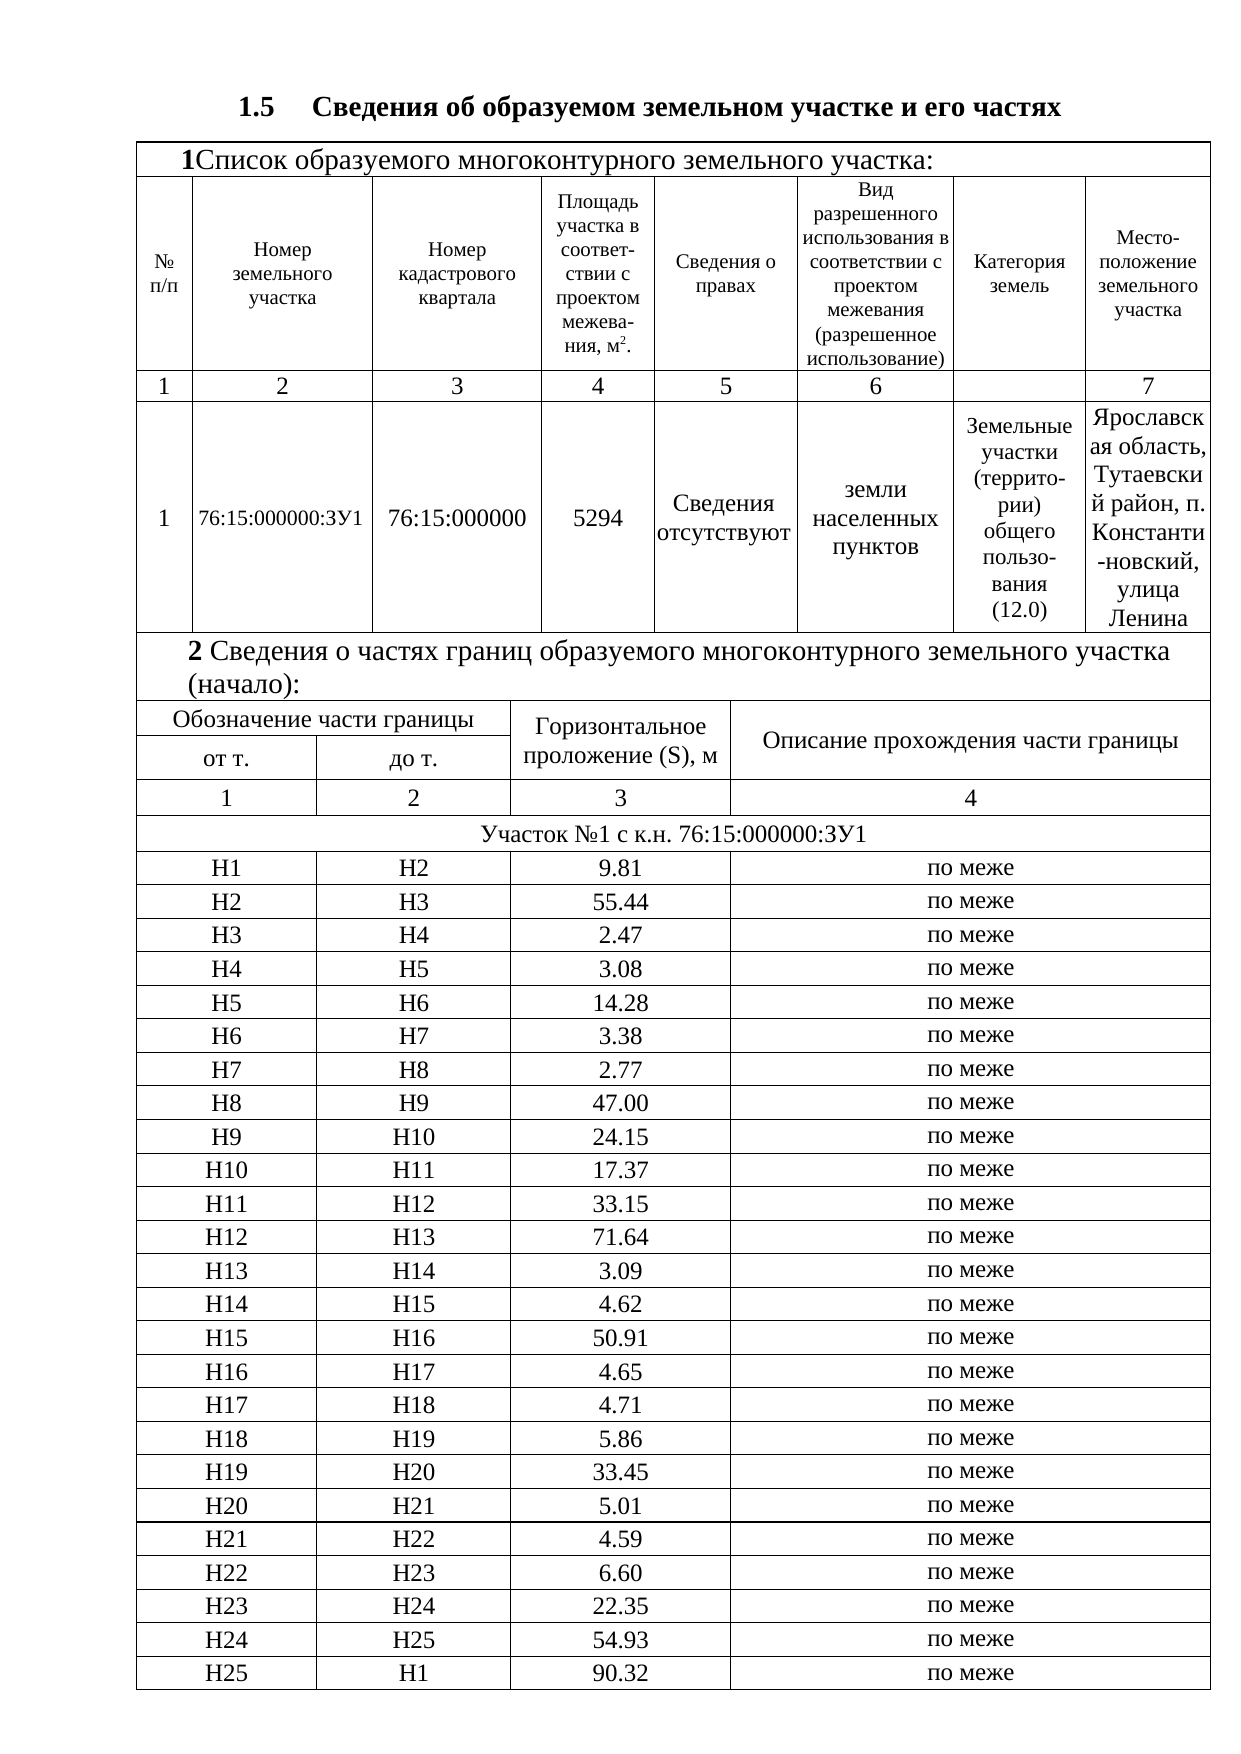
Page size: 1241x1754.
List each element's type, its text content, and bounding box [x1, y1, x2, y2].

table_cell Н1 [317, 1657, 510, 1689]
table_cell 22.35 [511, 1590, 730, 1622]
table_cell по меже [731, 1556, 1210, 1588]
table_cell Н9 [137, 1120, 316, 1152]
table_cell Н15 [317, 1288, 510, 1320]
table_cell Н18 [137, 1422, 316, 1454]
table_cell Н25 [137, 1657, 316, 1689]
table_cell Н17 [317, 1355, 510, 1387]
table_cell Н16 [137, 1355, 316, 1387]
table_cell Н14 [317, 1254, 510, 1287]
table_cell 1 [137, 402, 192, 632]
table_cell по меже [731, 852, 1210, 884]
table_cell Н20 [317, 1455, 510, 1488]
table_cell Н24 [137, 1623, 316, 1656]
table_cell 50.91 [511, 1321, 730, 1354]
table_cell Н4 [137, 952, 316, 985]
table_cell Площадь участка в соответ-ствии с проектом межева-ния, м2. [542, 177, 654, 369]
table_cell по меже [731, 1355, 1210, 1387]
table_cell по меже [731, 1523, 1210, 1555]
table_cell от т. [137, 736, 316, 778]
table_cell 2.47 [511, 919, 730, 951]
table_cell по меже [731, 1590, 1210, 1622]
table_cell Вид разрешенного использования в соответствии с проектом межевания (разрешенное использование) [798, 177, 953, 369]
table_cell 2 Сведения о частях границ образуемого многоконтурного земельного участка (начало): [137, 633, 1210, 700]
table_cell Н2 [137, 885, 316, 918]
table_cell 90.32 [511, 1657, 730, 1689]
table_cell Н10 [317, 1120, 510, 1152]
table_cell 5.01 [511, 1489, 730, 1521]
table_cell 76:15:000000 [373, 402, 541, 632]
table_cell Н24 [317, 1590, 510, 1622]
table_cell до т. [317, 736, 510, 778]
table_cell Участок №1 с к.н. 76:15:000000:ЗУ1 [137, 816, 1210, 851]
table_cell 33.15 [511, 1187, 730, 1219]
table_cell Н12 [317, 1187, 510, 1219]
table_cell 4.59 [511, 1523, 730, 1555]
table_cell [954, 371, 1085, 401]
table_cell Н1 [137, 852, 316, 884]
table_cell Н23 [137, 1590, 316, 1622]
table_cell 6.60 [511, 1556, 730, 1588]
table_cell 4.65 [511, 1355, 730, 1387]
table_cell 3 [511, 780, 730, 815]
table_cell 17.37 [511, 1154, 730, 1186]
table_cell по меже [731, 1489, 1210, 1521]
table_cell Горизонтальное проложение (S), м [511, 701, 730, 778]
table_cell 9.81 [511, 852, 730, 884]
table_cell 3.38 [511, 1019, 730, 1052]
table_cell по меже [731, 1154, 1210, 1186]
table_cell Н17 [137, 1388, 316, 1421]
table_cell 4 [731, 780, 1210, 815]
table_cell по меже [731, 1657, 1210, 1689]
table_cell 3.09 [511, 1254, 730, 1287]
table_cell по меже [731, 919, 1210, 951]
table_cell по меже [731, 1254, 1210, 1287]
table_cell 14.28 [511, 986, 730, 1018]
table_cell 2 [193, 371, 372, 401]
table_cell Н7 [137, 1053, 316, 1085]
table_cell Н9 [317, 1086, 510, 1119]
table_cell Н5 [317, 952, 510, 985]
table_cell Н8 [317, 1053, 510, 1085]
table_cell 7 [1086, 371, 1210, 401]
table_cell Н13 [137, 1254, 316, 1287]
table_cell 54.93 [511, 1623, 730, 1656]
table_cell по меже [731, 1187, 1210, 1219]
table_cell по меже [731, 885, 1210, 918]
table_cell Сведения отсутствуют [655, 402, 797, 632]
table_cell по меже [731, 1623, 1210, 1656]
table_cell 6 [798, 371, 953, 401]
table_cell Н3 [317, 885, 510, 918]
table_cell по меже [731, 1053, 1210, 1085]
table_cell Н3 [137, 919, 316, 951]
table_cell по меже [731, 1019, 1210, 1052]
table_cell по меже [731, 1086, 1210, 1119]
table_cell 5.86 [511, 1422, 730, 1454]
table_cell Сведения о правах [655, 177, 797, 369]
table_cell Н25 [317, 1623, 510, 1656]
table_cell Н21 [137, 1523, 316, 1555]
table_cell Н22 [317, 1523, 510, 1555]
table_cell 47.00 [511, 1086, 730, 1119]
table_cell 71.64 [511, 1221, 730, 1253]
table_cell Н5 [137, 986, 316, 1018]
table_cell Описание прохождения части границы [731, 701, 1210, 778]
table_cell земли населенных пунктов [798, 402, 953, 632]
table_cell 33.45 [511, 1455, 730, 1488]
table_cell № п/п [137, 177, 192, 369]
table_cell 55.44 [511, 885, 730, 918]
table_cell Н23 [317, 1556, 510, 1588]
table_cell Н4 [317, 919, 510, 951]
table_cell 76:15:000000:ЗУ1 [193, 402, 372, 632]
table_cell по меже [731, 1455, 1210, 1488]
table_cell по меже [731, 952, 1210, 985]
table_cell Н11 [137, 1187, 316, 1219]
table_cell 3.08 [511, 952, 730, 985]
table_cell по меже [731, 986, 1210, 1018]
table_cell Н15 [137, 1321, 316, 1354]
table_cell 4.62 [511, 1288, 730, 1320]
table_cell по меже [731, 1288, 1210, 1320]
table_cell 5 [655, 371, 797, 401]
table_cell Номер кадастрового квартала [373, 177, 541, 369]
table_cell Н14 [137, 1288, 316, 1320]
table_cell Н11 [317, 1154, 510, 1186]
table_cell 4 [542, 371, 654, 401]
table_cell Н6 [137, 1019, 316, 1052]
table_cell Н7 [317, 1019, 510, 1052]
table_cell Место-положение земельного участка [1086, 177, 1210, 369]
list Сведения об образуемом земельном участке и его частях [148, 89, 1152, 122]
table_cell по меже [731, 1388, 1210, 1421]
table_cell по меже [731, 1422, 1210, 1454]
table_cell по меже [731, 1221, 1210, 1253]
table_cell Н6 [317, 986, 510, 1018]
table_cell 2 [317, 780, 510, 815]
table_cell Н20 [137, 1489, 316, 1521]
table_cell Н12 [137, 1221, 316, 1253]
table_cell Н19 [137, 1455, 316, 1488]
table_cell 1 [137, 780, 316, 815]
table_cell по меже [731, 1321, 1210, 1354]
table_cell 1 [137, 371, 192, 401]
table_cell Н22 [137, 1556, 316, 1588]
table_cell Н8 [137, 1086, 316, 1119]
table_cell 3 [373, 371, 541, 401]
table_cell Н2 [317, 852, 510, 884]
table_cell 5294 [542, 402, 654, 632]
table_cell Н16 [317, 1321, 510, 1354]
table_cell 24.15 [511, 1120, 730, 1152]
table_cell Категория земель [954, 177, 1085, 369]
table_cell Н10 [137, 1154, 316, 1186]
table_cell 2.77 [511, 1053, 730, 1085]
table_cell Ярославская область, Тутаевский район, п. Константи-новский, улица Ленина [1086, 402, 1210, 632]
table_cell Земельные участки (террито-рии) общего пользо-вания (12.0) [954, 402, 1085, 632]
table_cell Н21 [317, 1489, 510, 1521]
table_cell Н13 [317, 1221, 510, 1253]
table_cell по меже [731, 1120, 1210, 1152]
table_cell 4.71 [511, 1388, 730, 1421]
table_cell Обозначение части границы [137, 701, 510, 735]
table_cell Н19 [317, 1422, 510, 1454]
table_cell Н18 [317, 1388, 510, 1421]
table_header 1Список образуемого многоконтурного земельного участка: [137, 143, 1210, 176]
table_cell Номер земельного участка [193, 177, 372, 369]
